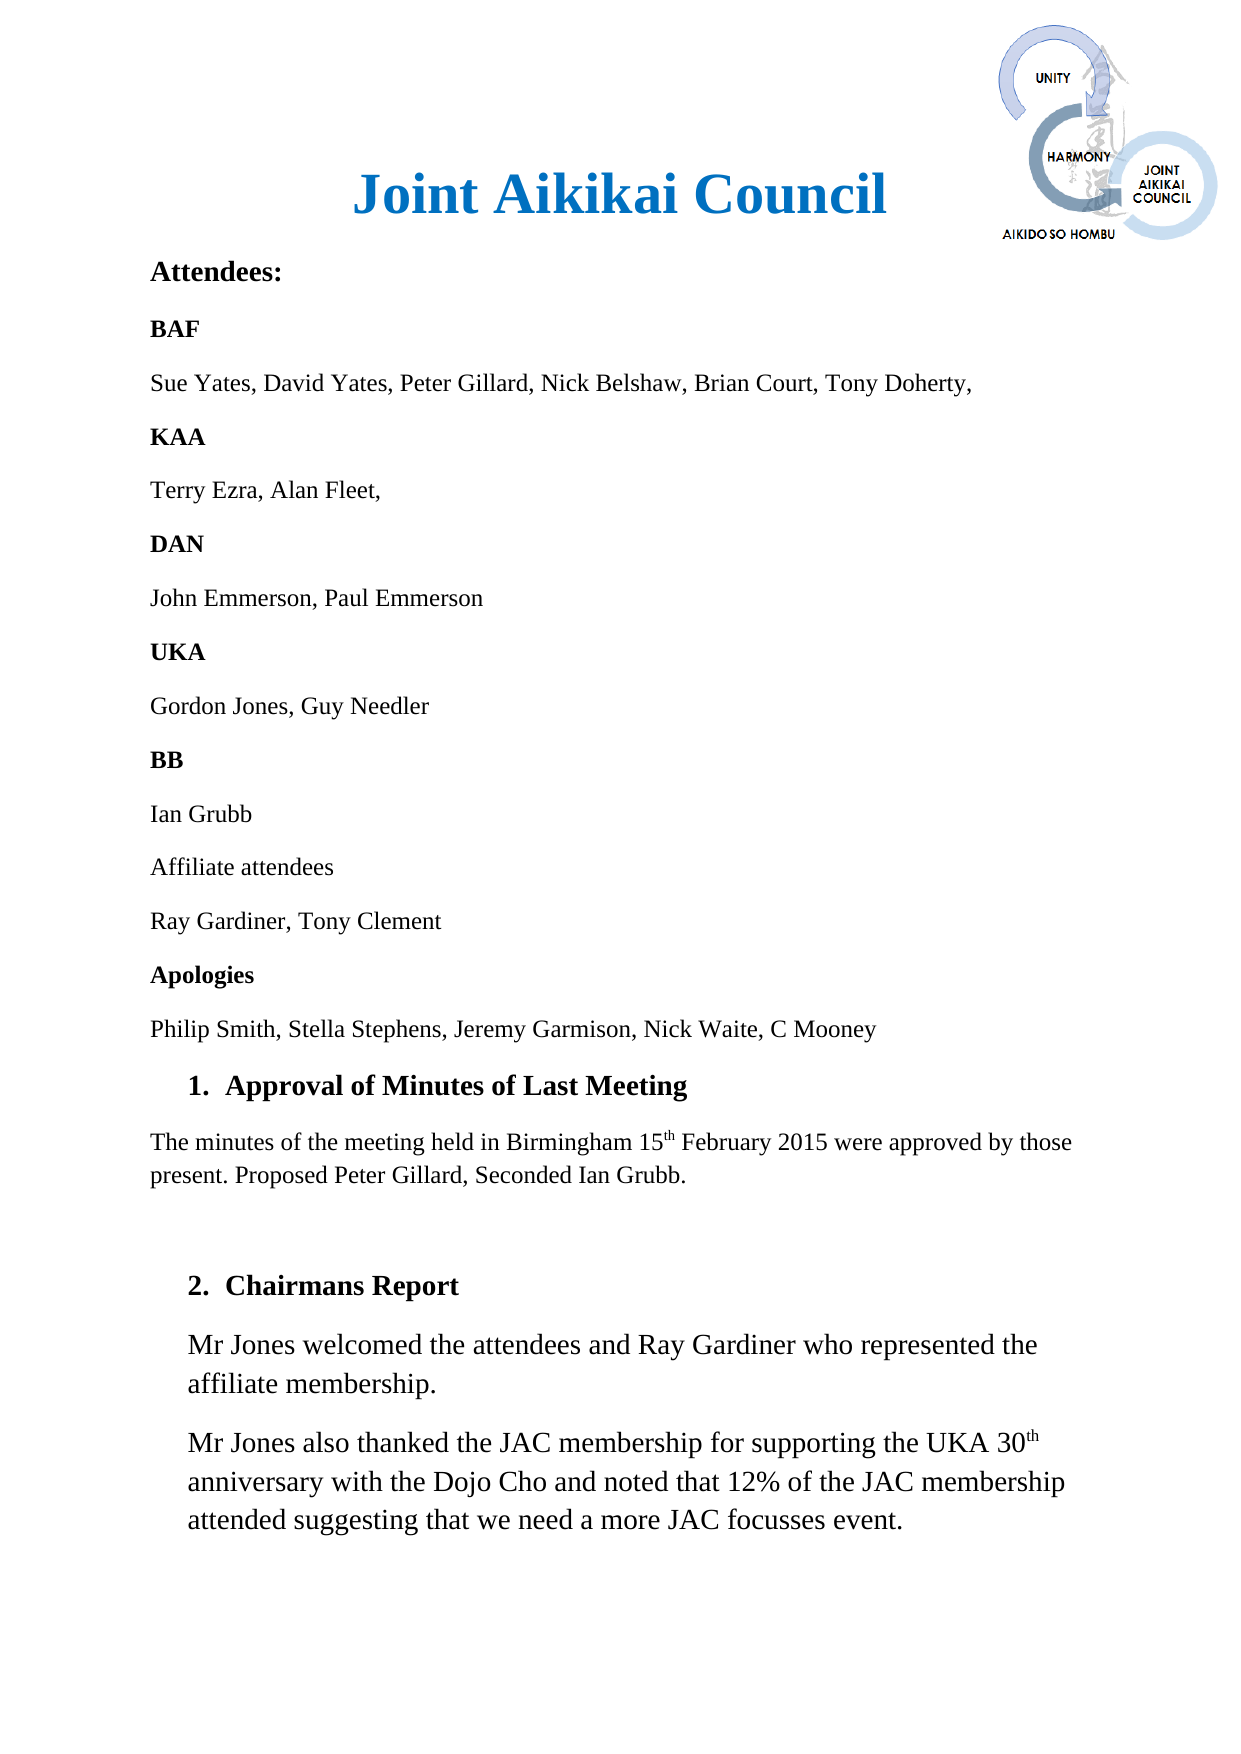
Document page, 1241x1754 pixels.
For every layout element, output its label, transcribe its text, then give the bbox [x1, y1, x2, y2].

text Mr Jones also thanked the JAC membership for supporting the UKA 30th anniversary with the Dojo Cho and noted that 12% of the JAC membership attended suggesting that we need a more JAC focusses event. [187, 1425, 1090, 1536]
text Ian Grubb [150, 799, 1090, 827]
text Apologies [150, 960, 1090, 989]
text The minutes of the meeting held in Birmingham 15th February 2015 were approved by those present. Proposed Peter Gillard, Seconded Ian Grubb. [150, 1127, 1090, 1189]
text Terry Ezra, Alan Fleet, [150, 476, 1090, 504]
text Mr Jones welcomed the attendees and Ray Gardiner who represented the affiliate membership. [187, 1327, 1090, 1399]
text Philip Smith, Stella Stephens, Jeremy Garmison, Nick Waite, C Mooney [150, 1014, 1090, 1043]
text BB [150, 745, 1090, 773]
text Sue Yates, David Yates, Peter Gillard, Nick Belshaw, Brian Court, Tony Doherty, [150, 368, 1090, 397]
text KAA [150, 422, 1090, 450]
list Chairmans Report [187, 1268, 1090, 1302]
list Approval of Minutes of Last Meeting [187, 1068, 1090, 1101]
text Affiliate attendees [150, 852, 1090, 881]
text Gordon Jones, Guy Needler [150, 691, 1090, 720]
text Attendees: [150, 254, 1090, 288]
text John Emmerson, Paul Emmerson [150, 583, 1090, 612]
text Ray Gardiner, Tony Clement [150, 906, 1090, 935]
text DAN [150, 529, 1090, 558]
picture [990, 16, 1225, 248]
text UKA [150, 637, 1090, 666]
text BAF [150, 314, 1090, 343]
